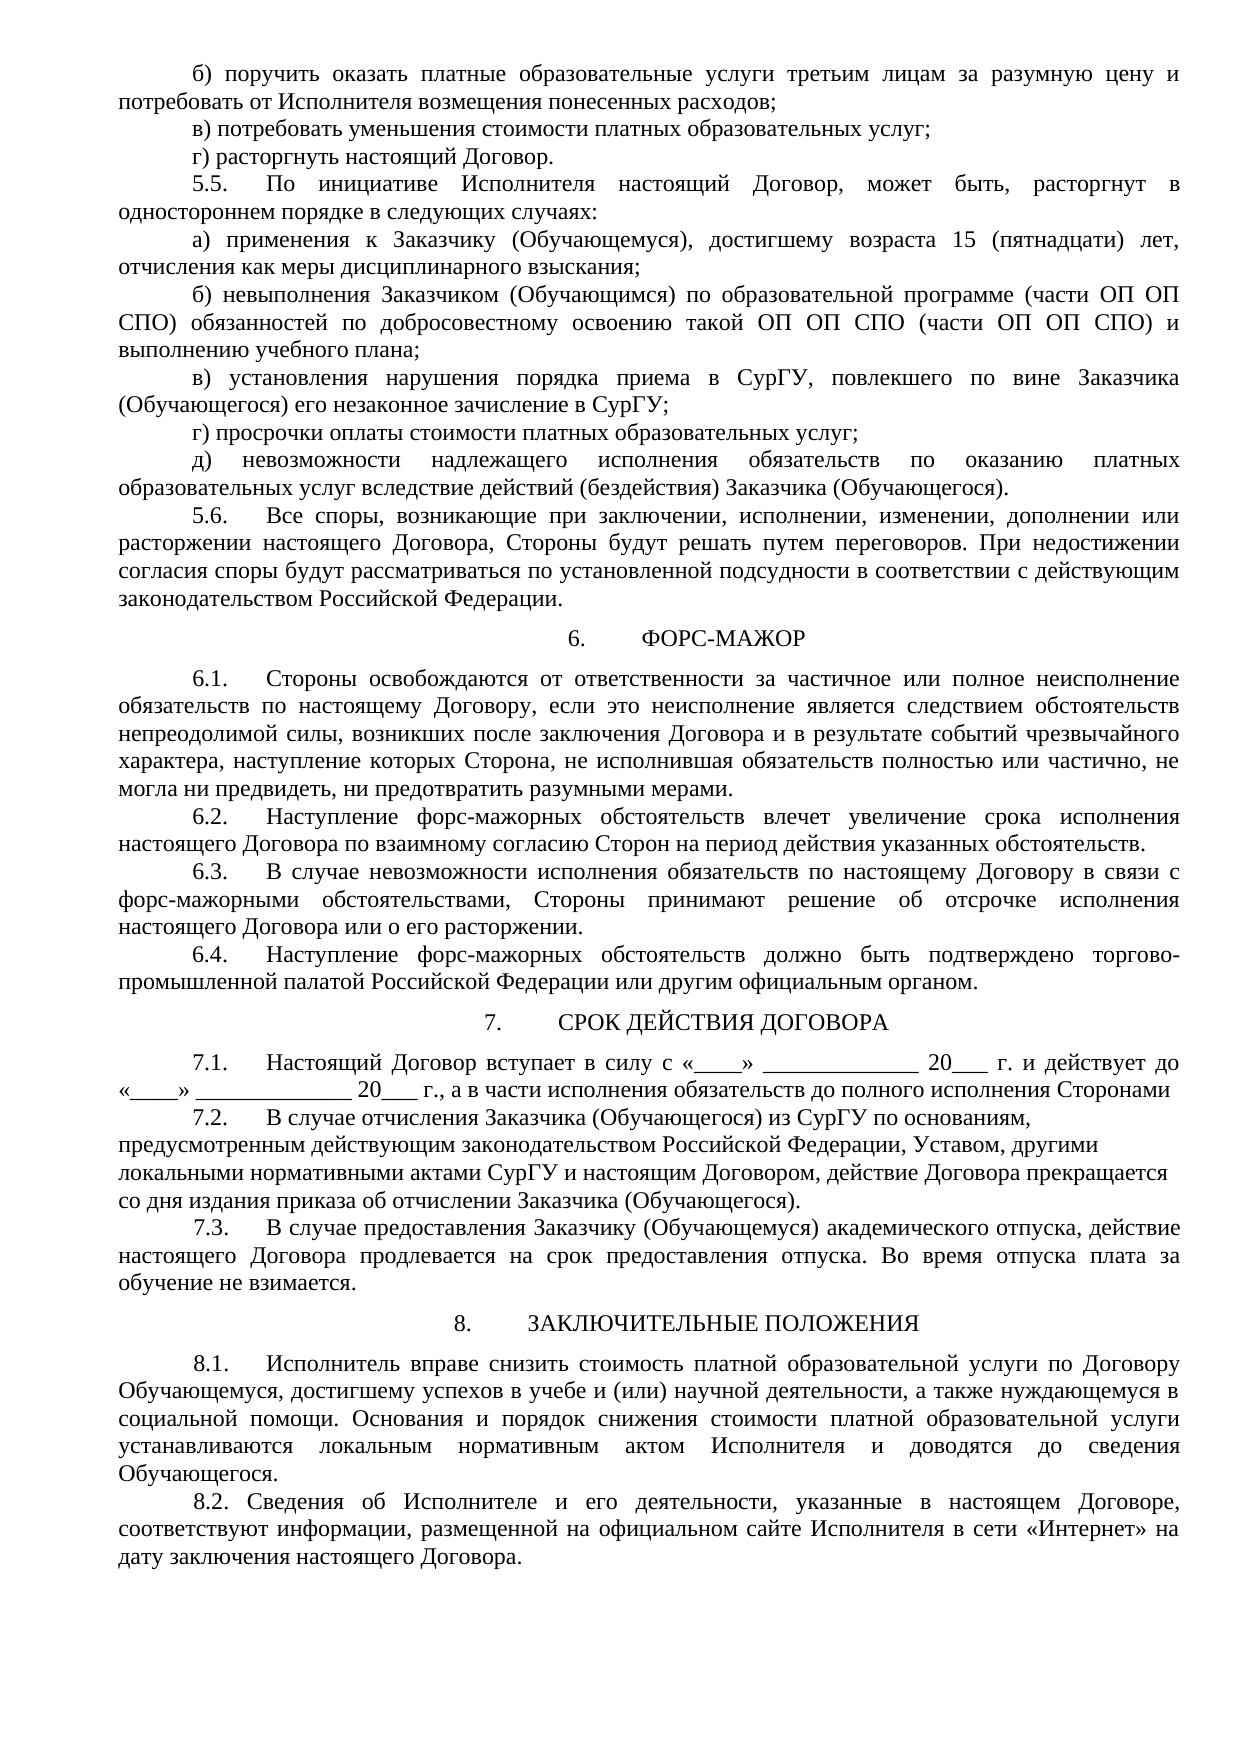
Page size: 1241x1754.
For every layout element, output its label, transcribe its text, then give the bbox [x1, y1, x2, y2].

text г) просрочки оплаты стоимости платных образовательных услуг; [118, 418, 1181, 446]
text 8.2. Сведения об Исполнителе и его деятельности, указанные в настоящем Договоре, соответствуют информации, размещенной на официальном сайте Исполнителя в сети «Интернет» на дату заключения настоящего Договора. [118, 1487, 1181, 1569]
text в) потребовать уменьшения стоимости платных образовательных услуг; [118, 114, 1181, 142]
text 5.6. Все споры, возникающие при заключении, исполнении, изменении, дополнении или расторжении настоящего Договора, Стороны будут решать путем переговоров. При недостижении согласия споры будут рассматриваться по установленной подсудности в соответствии с действующим законодательством Российской Федерации. [118, 501, 1181, 611]
text 6.3. В случае невозможности исполнения обязательств по настоящему Договору в связи с форс-мажорными обстоятельствами, Стороны принимают решение об отсрочке исполнения настоящего Договора или о его расторжении. [118, 857, 1181, 940]
text 6.4. Наступление форс-мажорных обстоятельств должно быть подтверждено торгово-промышленной палатой Российской Федерации или другим официальным органом. [118, 940, 1181, 995]
text 6. ФОРС-МАЖОР [118, 624, 1181, 651]
text 6.1. Стороны освобождаются от ответственности за частичное или полное неисполнение обязательств по настоящему Договору, если это неисполнение является следствием обстоятельств непреодолимой силы, возникших после заключения Договора и в результате событий чрезвычайного характера, наступление которых Сторона, не исполнившая обязательств полностью или частично, не могла ни предвидеть, ни предотвратить разумными мерами. [118, 664, 1181, 802]
text в) установления нарушения порядка приема в СурГУ, повлекшего по вине Заказчика (Обучающегося) его незаконное зачисление в СурГУ; [118, 363, 1181, 418]
text б) поручить оказать платные образовательные услуги третьим лицам за разумную цену и потребовать от Исполнителя возмещения понесенных расходов; [118, 59, 1181, 114]
text 7.3. В случае предоставления Заказчику (Обучающемуся) академического отпуска, действие настоящего Договора продлевается на срок предоставления отпуска. Во время отпуска плата за обучение не взимается. [118, 1213, 1181, 1296]
text 7. СРОК ДЕЙСТВИЯ ДОГОВОРА [118, 1007, 1181, 1035]
text 8. ЗАКЛЮЧИТЕЛЬНЫЕ ПОЛОЖЕНИЯ [118, 1308, 1181, 1336]
text 7.1. Настоящий Договор вступает в силу с «____» _____________ 20___ г. и действует до «____» _____________ 20___ г., а в части исполнения обязательств до полного исполнения Сторонами [118, 1048, 1181, 1103]
text а) применения к Заказчику (Обучающемуся), достигшему возраста 15 (пятнадцати) лет, отчисления как меры дисциплинарного взыскания; [118, 225, 1181, 280]
text г) расторгнуть настоящий Договор. [118, 142, 1181, 169]
text 6.2. Наступление форс-мажорных обстоятельств влечет увеличение срока исполнения настоящего Договора по взаимному согласию Сторон на период действия указанных обстоятельств. [118, 802, 1181, 857]
text 7.2. В случае отчисления Заказчика (Обучающегося) из СурГУ по основаниям, предусмотренным действующим законодательством Российской Федерации, Уставом, другими локальными нормативными актами СурГУ и настоящим Договором, действие Договора прекращается со дня издания приказа об отчислении Заказчика (Обучающегося). [118, 1103, 1181, 1213]
text б) невыполнения Заказчиком (Обучающимся) по образовательной программе (части ОП ОП СПО) обязанностей по добросовестному освоению такой ОП ОП СПО (части ОП ОП СПО) и выполнению учебного плана; [118, 280, 1181, 363]
text 5.5. По инициативе Исполнителя настоящий Договор, может быть, расторгнут в одностороннем порядке в следующих случаях: [118, 169, 1181, 225]
text 8.1. Исполнитель вправе снизить стоимость платной образовательной услуги по Договору Обучающемуся, достигшему успехов в учебе и (или) научной деятельности, а также нуждающемуся в социальной помощи. Основания и порядок снижения стоимости платной образовательной услуги устанавливаются локальным нормативным актом Исполнителя и доводятся до сведения Обучающегося. [118, 1349, 1181, 1487]
text д) невозможности надлежащего исполнения обязательств по оказанию платных образовательных услуг вследствие действий (бездействия) Заказчика (Обучающегося). [118, 446, 1181, 501]
